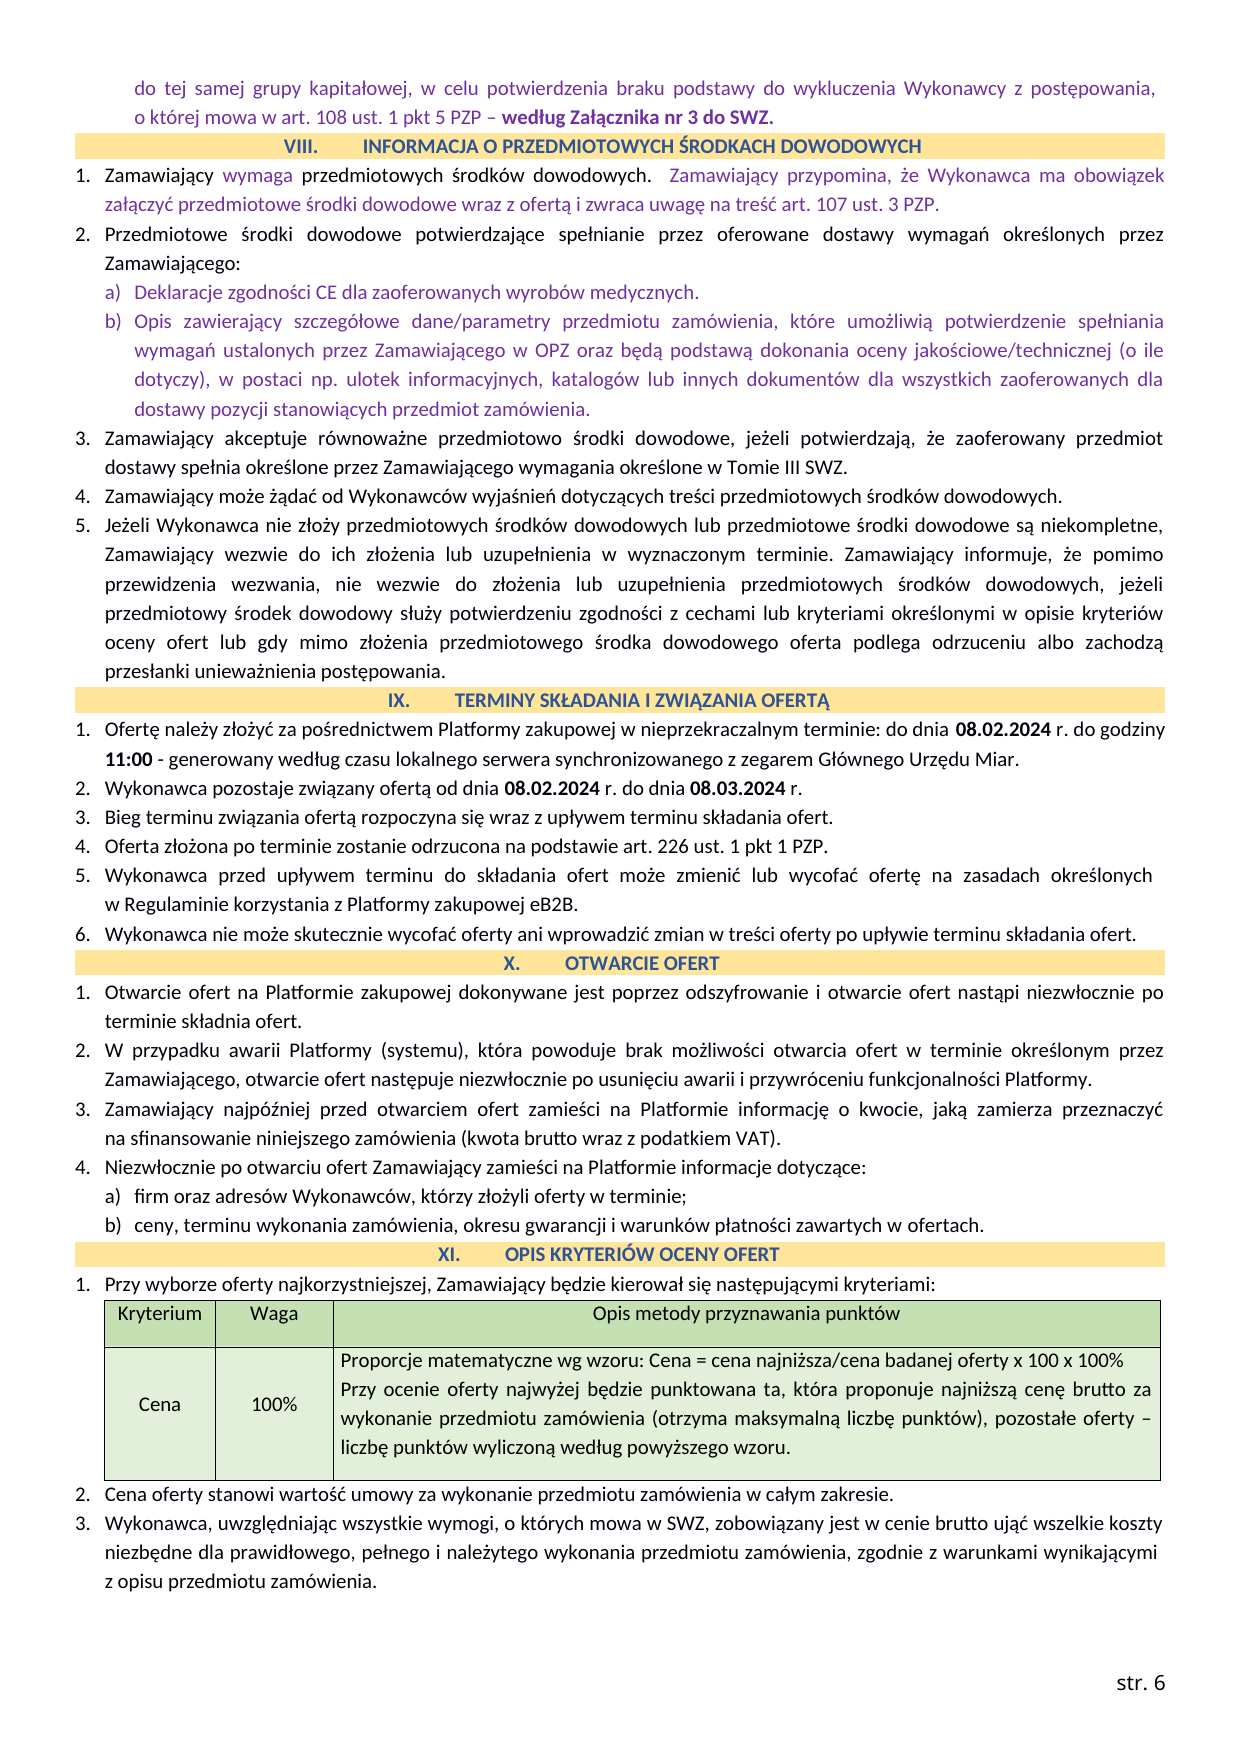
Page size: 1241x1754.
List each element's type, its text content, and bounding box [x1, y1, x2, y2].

list Wykonawca przed upływem terminu do składania ofert może zmienić lub wycofać ofertę na zasadach określonych w Regulaminie korzystania z Platformy zakupowej eB2B. [75, 862, 1165, 917]
list firm oraz adresów Wykonawców, którzy złożyli oferty w terminie; [104, 1183, 1165, 1209]
list Przy wyborze oferty najkorzystniejszej, Zamawiający będzie kierował się następującymi kryteriami: [75, 1271, 1165, 1296]
table_cell Cena [105, 1348, 215, 1480]
table_cell 100% [216, 1348, 333, 1480]
list Otwarcie ofert na Platformie zakupowej dokonywane jest poprzez odszyfrowanie i otwarcie ofert nastąpi niezwłocznie po terminie składnia ofert. [75, 979, 1165, 1034]
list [104, 75, 1165, 129]
table_header Kryterium [105, 1301, 215, 1346]
list OTWARCIE OFERT [75, 950, 1165, 975]
list Jeżeli Wykonawca nie złoży przedmiotowych środków dowodowych lub przedmiotowe środki dowodowe są niekompletne, Zamawiający wezwie do ich złożenia lub uzupełnienia w wyznaczonym terminie. Zamawiający informuje, że pomimo przewidzenia wezwania, nie wezwie do złożenia lub uzupełnienia przedmiotowych środków dowodowych, jeżeli przedmiotowy środek dowodowy służy potwierdzeniu zgodności z cechami lub kryteriami określonymi w opisie kryteriów oceny ofert lub gdy mimo złożenia przedmiotowego środka dowodowego oferta podlega odrzuceniu albo zachodzą przesłanki unieważnienia postępowania. [75, 512, 1165, 684]
list W przypadku awarii Platformy (systemu), która powoduje brak możliwości otwarcia ofert w terminie określonym przez Zamawiającego, otwarcie ofert następuje niezwłocznie po usunięciu awarii i przywróceniu funkcjonalności Platformy. [75, 1037, 1165, 1092]
list OPIS KRYTERIÓW OCENY OFERT [75, 1242, 1165, 1267]
table_cell Proporcje matematyczne wg wzoru: Cena = cena najniższa/cena badanej oferty x 100 x 100% Przy ocenie oferty najwyżej będzie punktowana ta, która proponuje najniższą cenę brutto za wykonanie przedmiotu zamówienia (otrzyma maksymalną liczbę punktów), pozostałe oferty – liczbę punktów wyliczoną według powyższego wzoru. [334, 1348, 1160, 1480]
list TERMINY SKŁADANIA I ZWIĄZANIA OFERTĄ [75, 687, 1165, 713]
list Cena oferty stanowi wartość umowy za wykonanie przedmiotu zamówienia w całym zakresie. [75, 1481, 1165, 1506]
table_header Waga [216, 1301, 333, 1346]
list Zamawiający najpóźniej przed otwarciem ofert zamieści na Platformie informację o kwocie, jaką zamierza przeznaczyć na sfinansowanie niniejszego zamówienia (kwota brutto wraz z podatkiem VAT). [75, 1096, 1165, 1150]
list Zamawiający wymaga przedmiotowych środków dowodowych. Zamawiający przypomina, że Wykonawca ma obowiązek załączyć przedmiotowe środki dowodowe wraz z ofertą i zwraca uwagę na treść art. 107 ust. 3 PZP. [75, 162, 1165, 217]
list Opis zawierający szczegółowe dane/parametry przedmiotu zamówienia, które umożliwią potwierdzenie spełniania wymagań ustalonych przez Zamawiającego w OPZ oraz będą podstawą dokonania oceny jakościowe/technicznej (o ile dotyczy), w postaci np. ulotek informacyjnych, katalogów lub innych dokumentów dla wszystkich zaoferowanych dla dostawy pozycji stanowiących przedmiot zamówienia. [104, 308, 1165, 421]
list Niezwłocznie po otwarciu ofert Zamawiający zamieści na Platformie informacje dotyczące: [75, 1154, 1165, 1179]
list ceny, terminu wykonania zamówienia, okresu gwarancji i warunków płatności zawartych w ofertach. [104, 1212, 1165, 1238]
list Oferta złożona po terminie zostanie odrzucona na podstawie art. 226 ust. 1 pkt 1 PZP. [75, 833, 1165, 859]
list Zamawiający akceptuje równoważne przedmiotowo środki dowodowe, jeżeli potwierdzają, że zaoferowany przedmiot dostawy spełnia określone przez Zamawiającego wymagania określone w Tomie III SWZ. [75, 425, 1165, 479]
list Deklaracje zgodności CE dla zaoferowanych wyrobów medycznych. [104, 279, 1165, 304]
list Bieg terminu związania ofertą rozpoczyna się wraz z upływem terminu składania ofert. [75, 804, 1165, 829]
list Wykonawca pozostaje związany ofertą od dnia r. do dnia r. [75, 775, 1165, 800]
table_header Opis metody przyznawania punktów [334, 1301, 1160, 1346]
list Wykonawca, uwzględniając wszystkie wymogi, o których mowa w SWZ, zobowiązany jest w cenie brutto ująć wszelkie koszty niezbędne dla prawidłowego, pełnego i należytego wykonania przedmiotu zamówienia, zgodnie z warunkami wynikającymi z opisu przedmiotu zamówienia. [75, 1510, 1165, 1594]
list Przedmiotowe środki dowodowe potwierdzające spełnianie przez oferowane dostawy wymagań określonych przez Zamawiającego: [75, 221, 1165, 275]
list Ofertę należy złożyć za pośrednictwem Platformy zakupowej w nieprzekraczalnym terminie: do dnia r. do godziny 11:00 - generowany według czasu lokalnego serwera synchronizowanego z zegarem Głównego Urzędu Miar. [75, 717, 1165, 771]
list Wykonawca nie może skutecznie wycofać oferty ani wprowadzić zmian w treści oferty po upływie terminu składania ofert. [75, 921, 1165, 946]
list INFORMACJA O PRZEDMIOTOWYCH ŚRODKACH DOWODOWYCH [75, 133, 1165, 159]
list Zamawiający może żądać od Wykonawców wyjaśnień dotyczących treści przedmiotowych środków dowodowych. [75, 483, 1165, 509]
